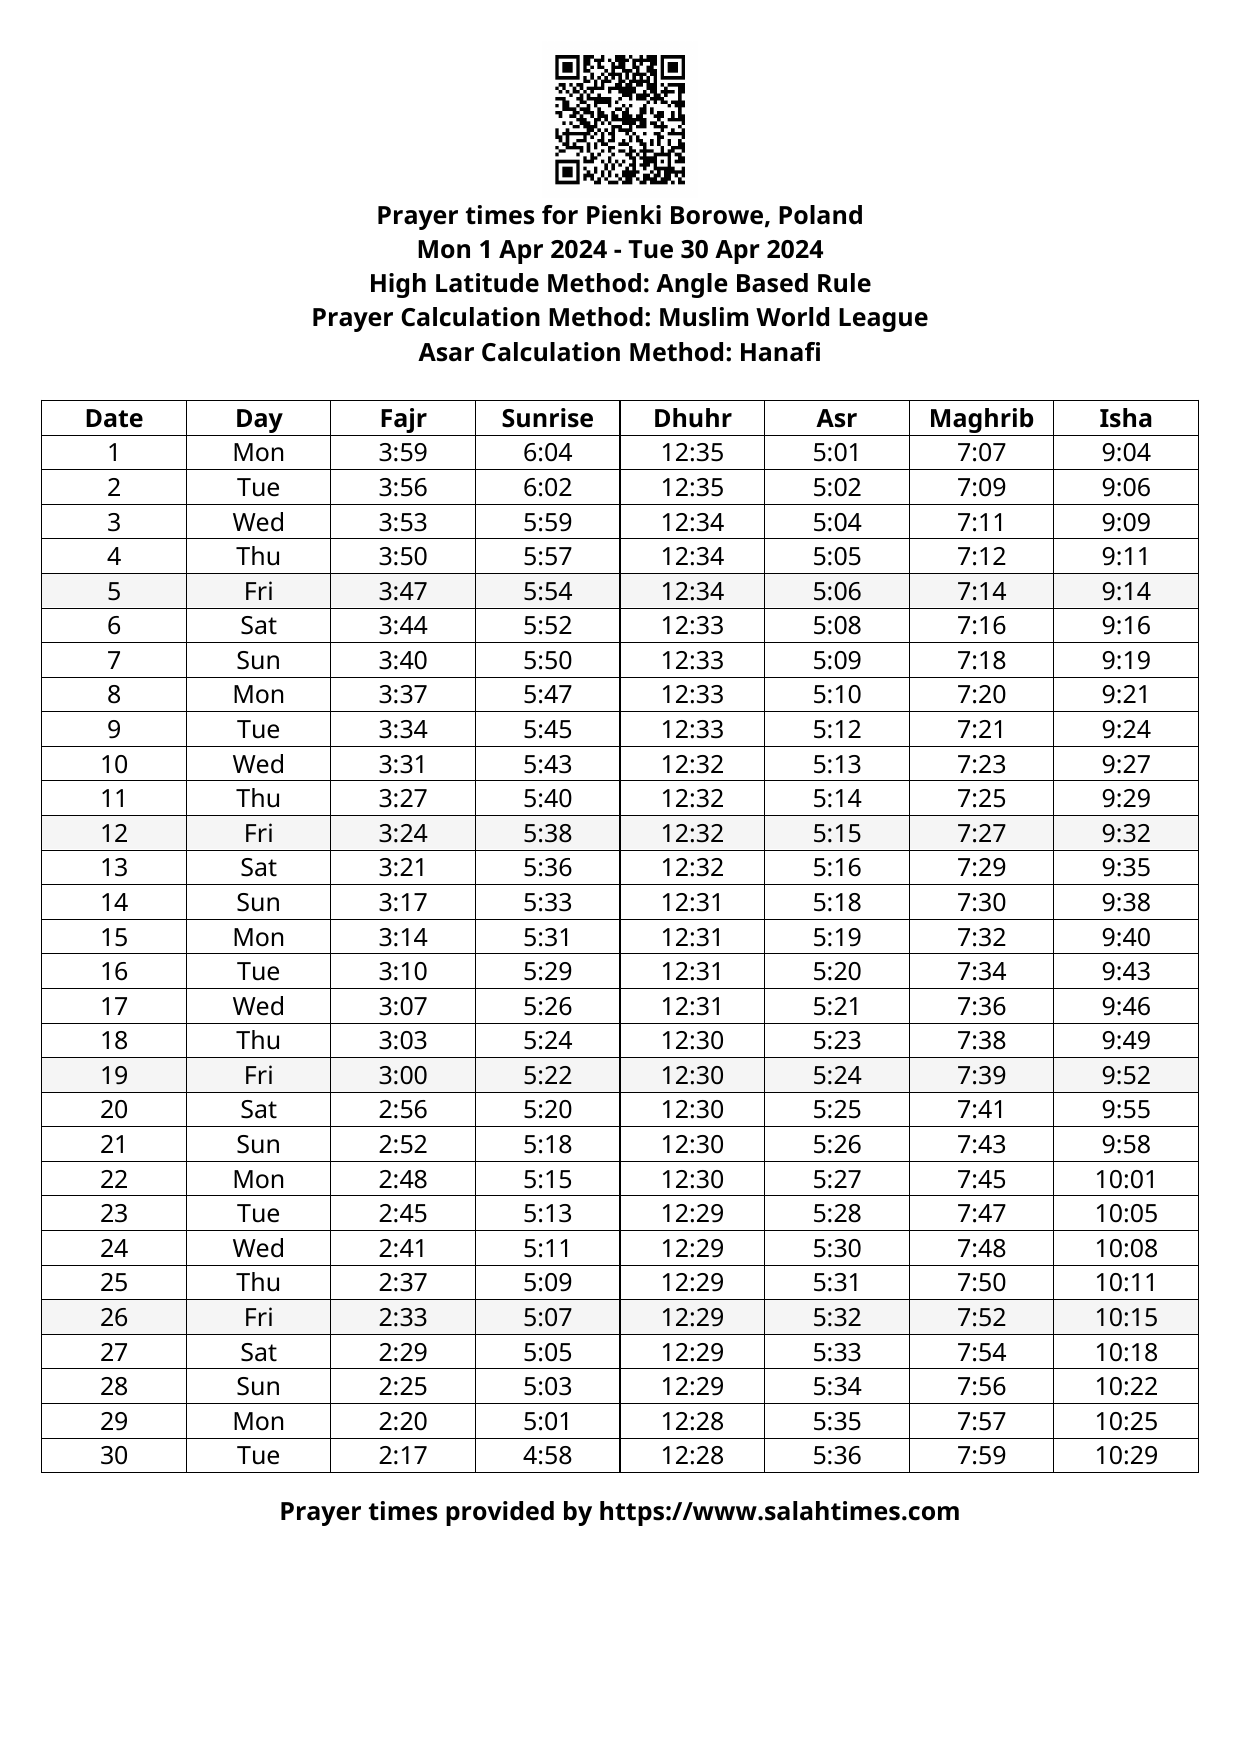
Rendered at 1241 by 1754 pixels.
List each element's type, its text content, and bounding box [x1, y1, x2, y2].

table_cell Mon [187, 436, 330, 469]
table_cell 12:28 [621, 1439, 764, 1472]
text Asar Calculation Method: Hanafi [42, 334, 1198, 368]
table_cell Wed [187, 989, 330, 1022]
table_cell 9:19 [1054, 643, 1198, 677]
table_cell 10:15 [1054, 1300, 1198, 1334]
table_cell 10 [42, 747, 186, 780]
table_cell 2:29 [331, 1335, 475, 1368]
table_cell 12:34 [621, 574, 764, 607]
table_cell 12:35 [621, 436, 764, 469]
table_cell 9:29 [1054, 781, 1198, 815]
table_cell 10:01 [1054, 1162, 1198, 1195]
table_cell 5:06 [765, 574, 909, 607]
table_cell 5:21 [765, 989, 909, 1022]
table_cell 3:24 [331, 816, 475, 849]
table_cell 8 [42, 678, 186, 711]
table_cell 5:59 [476, 505, 619, 538]
table_cell Fri [187, 574, 330, 607]
table_cell 10:08 [1054, 1231, 1198, 1264]
table_cell 9:24 [1054, 712, 1198, 746]
table_cell Wed [187, 1231, 330, 1264]
table_cell 9:27 [1054, 747, 1198, 780]
table_cell 7:43 [910, 1127, 1053, 1161]
table_cell 7:32 [910, 920, 1053, 953]
table_cell 17 [42, 989, 186, 1022]
table_cell 12:32 [621, 816, 764, 849]
table_cell Wed [187, 747, 330, 780]
table_cell Mon [187, 920, 330, 953]
table_cell 7:50 [910, 1266, 1053, 1299]
table_cell Fri [187, 816, 330, 849]
table_cell 2:52 [331, 1127, 475, 1161]
table_cell 9:32 [1054, 816, 1198, 849]
table_cell 5:12 [765, 712, 909, 746]
table_cell 22 [42, 1162, 186, 1195]
text Mon 1 Apr 2024 - Tue 30 Apr 2024 [42, 232, 1198, 266]
table_cell 3:21 [331, 851, 475, 884]
table_cell 3:03 [331, 1024, 475, 1057]
table_cell 5:31 [476, 920, 619, 953]
table_cell 5:01 [765, 436, 909, 469]
table_cell 7:30 [910, 885, 1053, 919]
table_cell 12:28 [621, 1404, 764, 1437]
table_cell 12:29 [621, 1266, 764, 1299]
table_cell 15 [42, 920, 186, 953]
table_cell 7:54 [910, 1335, 1053, 1368]
table_cell 5:27 [765, 1162, 909, 1195]
table_cell 5:25 [765, 1093, 909, 1126]
table_cell 12:30 [621, 1127, 764, 1161]
table_cell 12:30 [621, 1162, 764, 1195]
table_cell 12:31 [621, 885, 764, 919]
table_cell 7 [42, 643, 186, 677]
table_cell 9:46 [1054, 989, 1198, 1022]
table_cell 12:33 [621, 643, 764, 677]
table_cell 5:23 [765, 1024, 909, 1057]
table_cell 29 [42, 1404, 186, 1437]
table_cell Tue [187, 1196, 330, 1230]
table_cell 9:16 [1054, 609, 1198, 642]
table_cell 10:05 [1054, 1196, 1198, 1230]
table_cell 5:16 [765, 851, 909, 884]
table_cell 9:35 [1054, 851, 1198, 884]
text Prayer times for Pienki Borowe, Poland [42, 198, 1198, 232]
table_cell 2:20 [331, 1404, 475, 1437]
table_cell 3:53 [331, 505, 475, 538]
table_cell 5:47 [476, 678, 619, 711]
table_cell 10:29 [1054, 1439, 1198, 1472]
table_cell 12:30 [621, 1093, 764, 1126]
table_cell 5:10 [765, 678, 909, 711]
table_cell 5:31 [765, 1266, 909, 1299]
table_cell 9:09 [1054, 505, 1198, 538]
table_cell 5:35 [765, 1404, 909, 1437]
table_cell Mon [187, 678, 330, 711]
table_cell 14 [42, 885, 186, 919]
table_cell 3:37 [331, 678, 475, 711]
table_cell 7:47 [910, 1196, 1053, 1230]
table_cell Fri [187, 1058, 330, 1092]
table_cell 5:26 [765, 1127, 909, 1161]
table_cell 12:31 [621, 954, 764, 988]
table_cell 5:52 [476, 609, 619, 642]
table_cell 5:13 [476, 1196, 619, 1230]
table_cell 6:02 [476, 470, 619, 504]
text Prayer Calculation Method: Muslim World League [42, 300, 1198, 334]
table_cell 5:38 [476, 816, 619, 849]
table_cell 2:17 [331, 1439, 475, 1472]
table_cell 9:06 [1054, 470, 1198, 504]
table_cell 7:45 [910, 1162, 1053, 1195]
table_cell 3:47 [331, 574, 475, 607]
table_cell 5:57 [476, 539, 619, 573]
table_cell 3 [42, 505, 186, 538]
table_cell 5:08 [765, 609, 909, 642]
table_cell 7:36 [910, 989, 1053, 1022]
table_cell 9:04 [1054, 436, 1198, 469]
table_cell Sun [187, 885, 330, 919]
table_cell 7:20 [910, 678, 1053, 711]
table_header Fajr [331, 401, 475, 434]
table_cell 7:18 [910, 643, 1053, 677]
table_cell 12:29 [621, 1300, 764, 1334]
table_cell 7:25 [910, 781, 1053, 815]
table_cell 3:50 [331, 539, 475, 573]
table_cell 9:21 [1054, 678, 1198, 711]
table_cell 5:30 [765, 1231, 909, 1264]
table_cell 5:54 [476, 574, 619, 607]
table_cell 7:16 [910, 609, 1053, 642]
table_cell Tue [187, 712, 330, 746]
table_cell Thu [187, 539, 330, 573]
table_cell 2:48 [331, 1162, 475, 1195]
table_cell Thu [187, 781, 330, 815]
table_cell 5:03 [476, 1369, 619, 1403]
table_cell 2:33 [331, 1300, 475, 1334]
table_cell 9:43 [1054, 954, 1198, 988]
table_cell 2:41 [331, 1231, 475, 1264]
table_cell 23 [42, 1196, 186, 1230]
table_cell 2:25 [331, 1369, 475, 1403]
table_cell Tue [187, 1439, 330, 1472]
table_cell 5:02 [765, 470, 909, 504]
table_cell 7:48 [910, 1231, 1053, 1264]
table_cell 7:14 [910, 574, 1053, 607]
table_cell 10:22 [1054, 1369, 1198, 1403]
table_cell Mon [187, 1404, 330, 1437]
picture [542, 41, 699, 198]
table_cell 12:35 [621, 470, 764, 504]
table_cell 26 [42, 1300, 186, 1334]
table_cell 12:34 [621, 505, 764, 538]
table_cell 12:33 [621, 678, 764, 711]
table_cell 12:32 [621, 851, 764, 884]
table_cell 12:34 [621, 539, 764, 573]
table_cell 7:57 [910, 1404, 1053, 1437]
table_cell 12:31 [621, 920, 764, 953]
table_cell 10:25 [1054, 1404, 1198, 1437]
table_cell 7:39 [910, 1058, 1053, 1092]
table_cell 5:20 [765, 954, 909, 988]
table_cell 24 [42, 1231, 186, 1264]
table_cell 30 [42, 1439, 186, 1472]
table_cell Thu [187, 1266, 330, 1299]
table_cell 25 [42, 1266, 186, 1299]
table_cell 12:30 [621, 1058, 764, 1092]
table_cell 5:01 [476, 1404, 619, 1437]
table_cell 12:33 [621, 609, 764, 642]
table_cell 5:28 [765, 1196, 909, 1230]
table_cell 11 [42, 781, 186, 815]
table_cell 3:34 [331, 712, 475, 746]
table_header Dhuhr [621, 401, 764, 434]
table_cell 5:13 [765, 747, 909, 780]
table_cell 12:29 [621, 1369, 764, 1403]
table_cell 3:17 [331, 885, 475, 919]
table_header Date [42, 401, 186, 434]
table_cell 5:50 [476, 643, 619, 677]
table_cell 12:30 [621, 1024, 764, 1057]
text High Latitude Method: Angle Based Rule [42, 266, 1198, 300]
table_cell Tue [187, 470, 330, 504]
table_cell 5:18 [765, 885, 909, 919]
table_cell 9:38 [1054, 885, 1198, 919]
table_cell Fri [187, 1300, 330, 1334]
table_cell 5:24 [476, 1024, 619, 1057]
table_cell Sun [187, 643, 330, 677]
table_cell 16 [42, 954, 186, 988]
table_cell 5:33 [476, 885, 619, 919]
table_cell 5:15 [476, 1162, 619, 1195]
table_cell Thu [187, 1024, 330, 1057]
table_cell 2:45 [331, 1196, 475, 1230]
table_cell 5:18 [476, 1127, 619, 1161]
table_cell 5:36 [476, 851, 619, 884]
table_cell 4 [42, 539, 186, 573]
table_cell 3:00 [331, 1058, 475, 1092]
table_cell 5:34 [765, 1369, 909, 1403]
table_cell 7:12 [910, 539, 1053, 573]
table_cell 12:31 [621, 989, 764, 1022]
table_cell 7:34 [910, 954, 1053, 988]
table_cell 10:11 [1054, 1266, 1198, 1299]
table_cell 3:31 [331, 747, 475, 780]
table_cell 3:44 [331, 609, 475, 642]
table_cell 5:09 [476, 1266, 619, 1299]
table_cell 20 [42, 1093, 186, 1126]
table_cell 3:40 [331, 643, 475, 677]
table_cell 13 [42, 851, 186, 884]
table_cell Sat [187, 609, 330, 642]
table_cell 12:32 [621, 781, 764, 815]
table_cell 3:59 [331, 436, 475, 469]
table_cell 9:52 [1054, 1058, 1198, 1092]
table_cell 7:56 [910, 1369, 1053, 1403]
table_cell 9:14 [1054, 574, 1198, 607]
table_cell 19 [42, 1058, 186, 1092]
table_cell 7:52 [910, 1300, 1053, 1334]
table_cell 28 [42, 1369, 186, 1403]
table_cell 5:45 [476, 712, 619, 746]
table_cell 9 [42, 712, 186, 746]
table_cell 3:14 [331, 920, 475, 953]
table_cell 10:18 [1054, 1335, 1198, 1368]
table_cell 5:20 [476, 1093, 619, 1126]
table_cell 5:15 [765, 816, 909, 849]
table_cell 9:58 [1054, 1127, 1198, 1161]
table_cell 2:56 [331, 1093, 475, 1126]
table_cell 12:29 [621, 1231, 764, 1264]
table_cell 7:38 [910, 1024, 1053, 1057]
table_cell Sat [187, 851, 330, 884]
table_cell 12:29 [621, 1196, 764, 1230]
table_cell 3:56 [331, 470, 475, 504]
table_cell 5:32 [765, 1300, 909, 1334]
table_cell Sun [187, 1127, 330, 1161]
table_cell 7:59 [910, 1439, 1053, 1472]
table_cell 7:11 [910, 505, 1053, 538]
table_cell 5:43 [476, 747, 619, 780]
table_cell 12:29 [621, 1335, 764, 1368]
table_cell 21 [42, 1127, 186, 1161]
table_cell 3:10 [331, 954, 475, 988]
table_cell 5:11 [476, 1231, 619, 1264]
table_cell 5:36 [765, 1439, 909, 1472]
table_cell 5:04 [765, 505, 909, 538]
table_cell 5:19 [765, 920, 909, 953]
table_cell 5:26 [476, 989, 619, 1022]
table_cell 7:27 [910, 816, 1053, 849]
table_cell 18 [42, 1024, 186, 1057]
table_cell 3:07 [331, 989, 475, 1022]
table_cell 9:49 [1054, 1024, 1198, 1057]
table_cell 5 [42, 574, 186, 607]
table_cell 5:24 [765, 1058, 909, 1092]
table_cell 12:33 [621, 712, 764, 746]
table_cell 5:22 [476, 1058, 619, 1092]
table_cell 5:29 [476, 954, 619, 988]
text Prayer times provided by https://www.salahtimes.com [42, 1494, 1198, 1528]
table_cell 5:05 [765, 539, 909, 573]
table_cell Wed [187, 505, 330, 538]
table_header Asr [765, 401, 909, 434]
table_cell 7:09 [910, 470, 1053, 504]
table_cell 4:58 [476, 1439, 619, 1472]
table_cell 1 [42, 436, 186, 469]
table_cell 9:40 [1054, 920, 1198, 953]
table_cell 12 [42, 816, 186, 849]
table_cell Mon [187, 1162, 330, 1195]
table_cell 5:40 [476, 781, 619, 815]
table_cell 5:14 [765, 781, 909, 815]
table_cell 6:04 [476, 436, 619, 469]
table_header Isha [1054, 401, 1198, 434]
table_cell 12:32 [621, 747, 764, 780]
table_cell 5:09 [765, 643, 909, 677]
table_cell 3:27 [331, 781, 475, 815]
table_cell 9:11 [1054, 539, 1198, 573]
table_cell 7:21 [910, 712, 1053, 746]
table_cell 5:05 [476, 1335, 619, 1368]
table_cell 7:29 [910, 851, 1053, 884]
table_cell 5:33 [765, 1335, 909, 1368]
table_cell Tue [187, 954, 330, 988]
table_cell 7:23 [910, 747, 1053, 780]
table_cell 7:07 [910, 436, 1053, 469]
table_header Sunrise [476, 401, 619, 434]
table_cell 2:37 [331, 1266, 475, 1299]
table_cell 27 [42, 1335, 186, 1368]
table_cell 5:07 [476, 1300, 619, 1334]
table_header Day [187, 401, 330, 434]
table_cell Sat [187, 1093, 330, 1126]
table_cell 9:55 [1054, 1093, 1198, 1126]
table_cell Sat [187, 1335, 330, 1368]
table_header Maghrib [910, 401, 1053, 434]
table_cell 2 [42, 470, 186, 504]
table_cell 6 [42, 609, 186, 642]
table_cell 7:41 [910, 1093, 1053, 1126]
table_cell Sun [187, 1369, 330, 1403]
